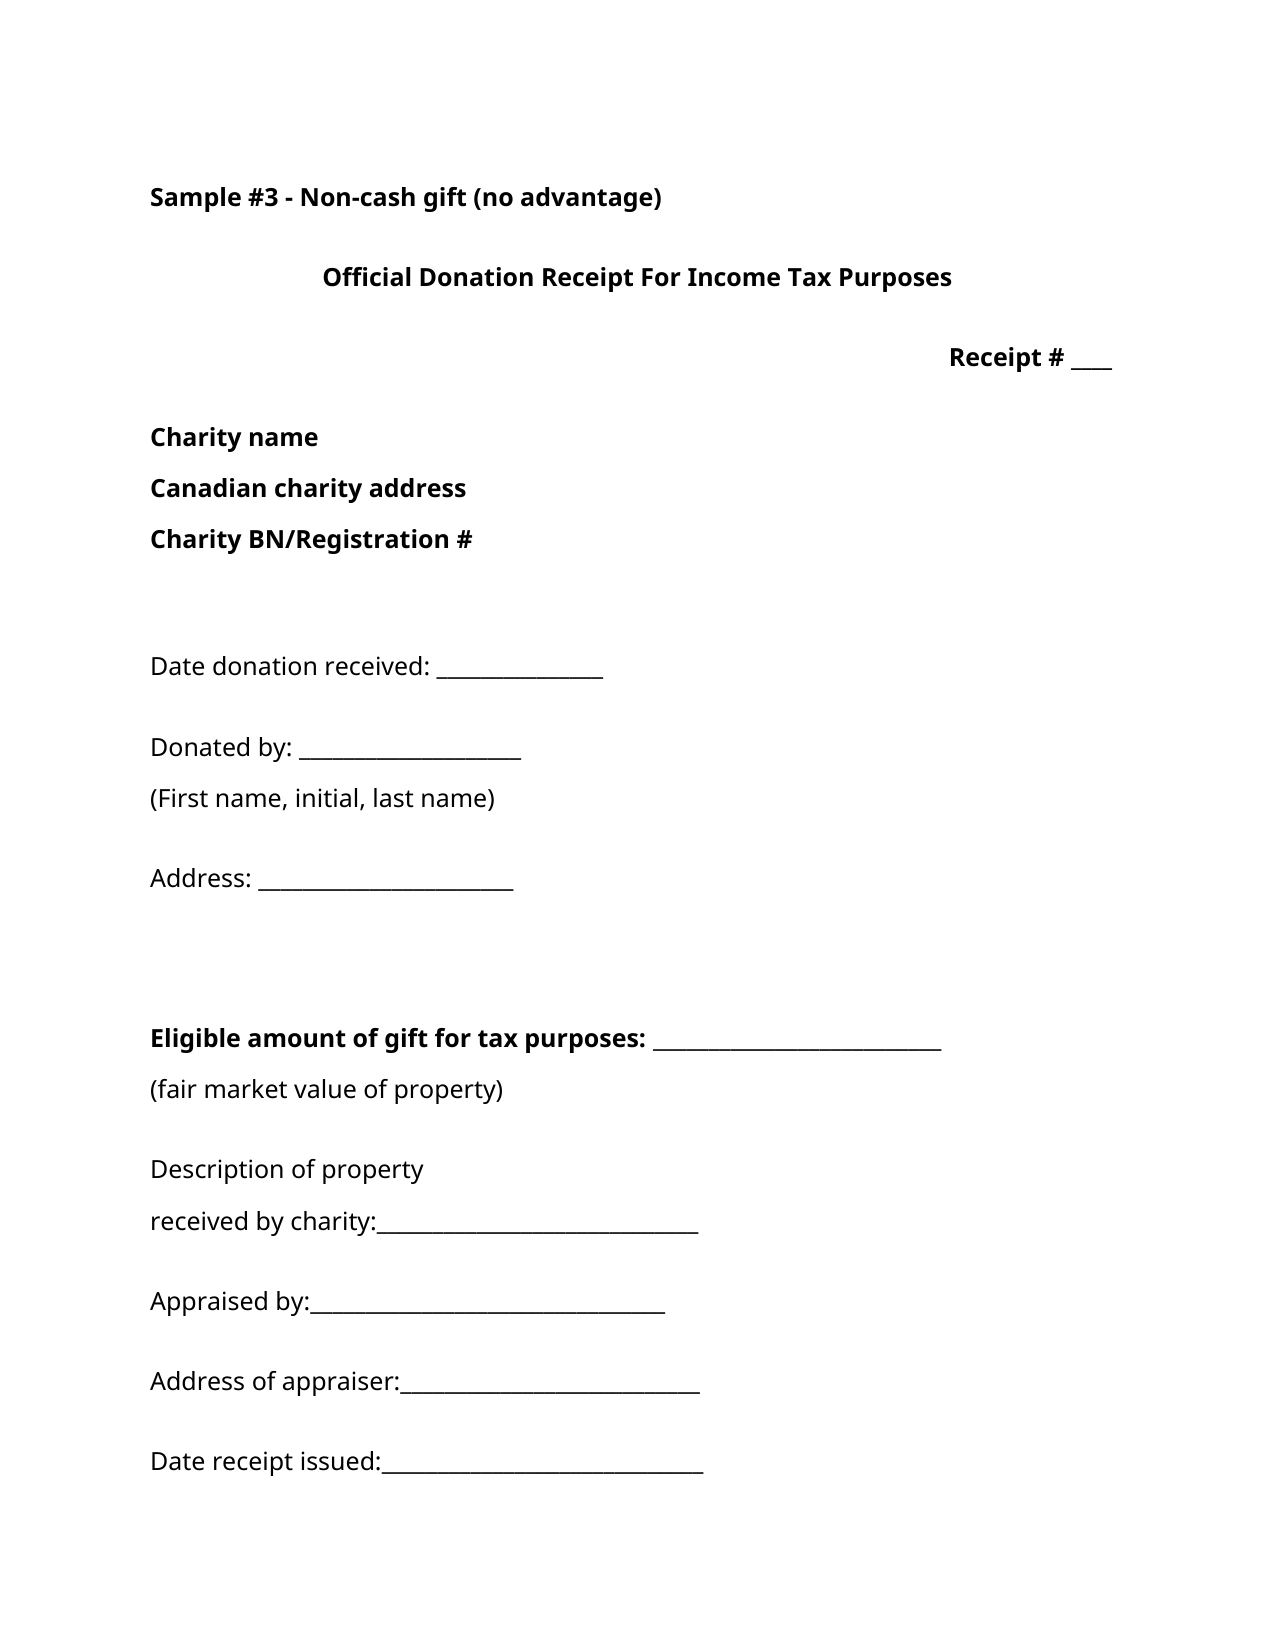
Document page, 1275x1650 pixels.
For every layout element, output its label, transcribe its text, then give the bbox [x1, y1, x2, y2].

text Official Donation Receipt For Income Tax Purposes [150, 259, 1125, 293]
text Donated by: ____________________ (First name, initial, last name) [150, 729, 1125, 814]
text Eligible amount of gift for tax purposes: __________________________ (fair market value of property) [150, 1021, 1125, 1106]
text Sample #3 - Non-cash gift (no advantage) [150, 179, 1125, 213]
text Date donation received: _______________ [150, 649, 1125, 683]
text Charity BN/Registration # [150, 522, 1125, 556]
text Charity name [150, 420, 1125, 454]
text Address: _______________________ [150, 860, 1125, 894]
text Appraised by:________________________________ [150, 1283, 1125, 1317]
text Description of property received by charity:_____________________________ [150, 1152, 1125, 1237]
text Canadian charity address [150, 471, 1125, 505]
text Receipt # ____ [150, 339, 1125, 374]
text Address of appraiser:___________________________ [150, 1363, 1125, 1398]
text Date receipt issued:_____________________________ [150, 1444, 1125, 1478]
